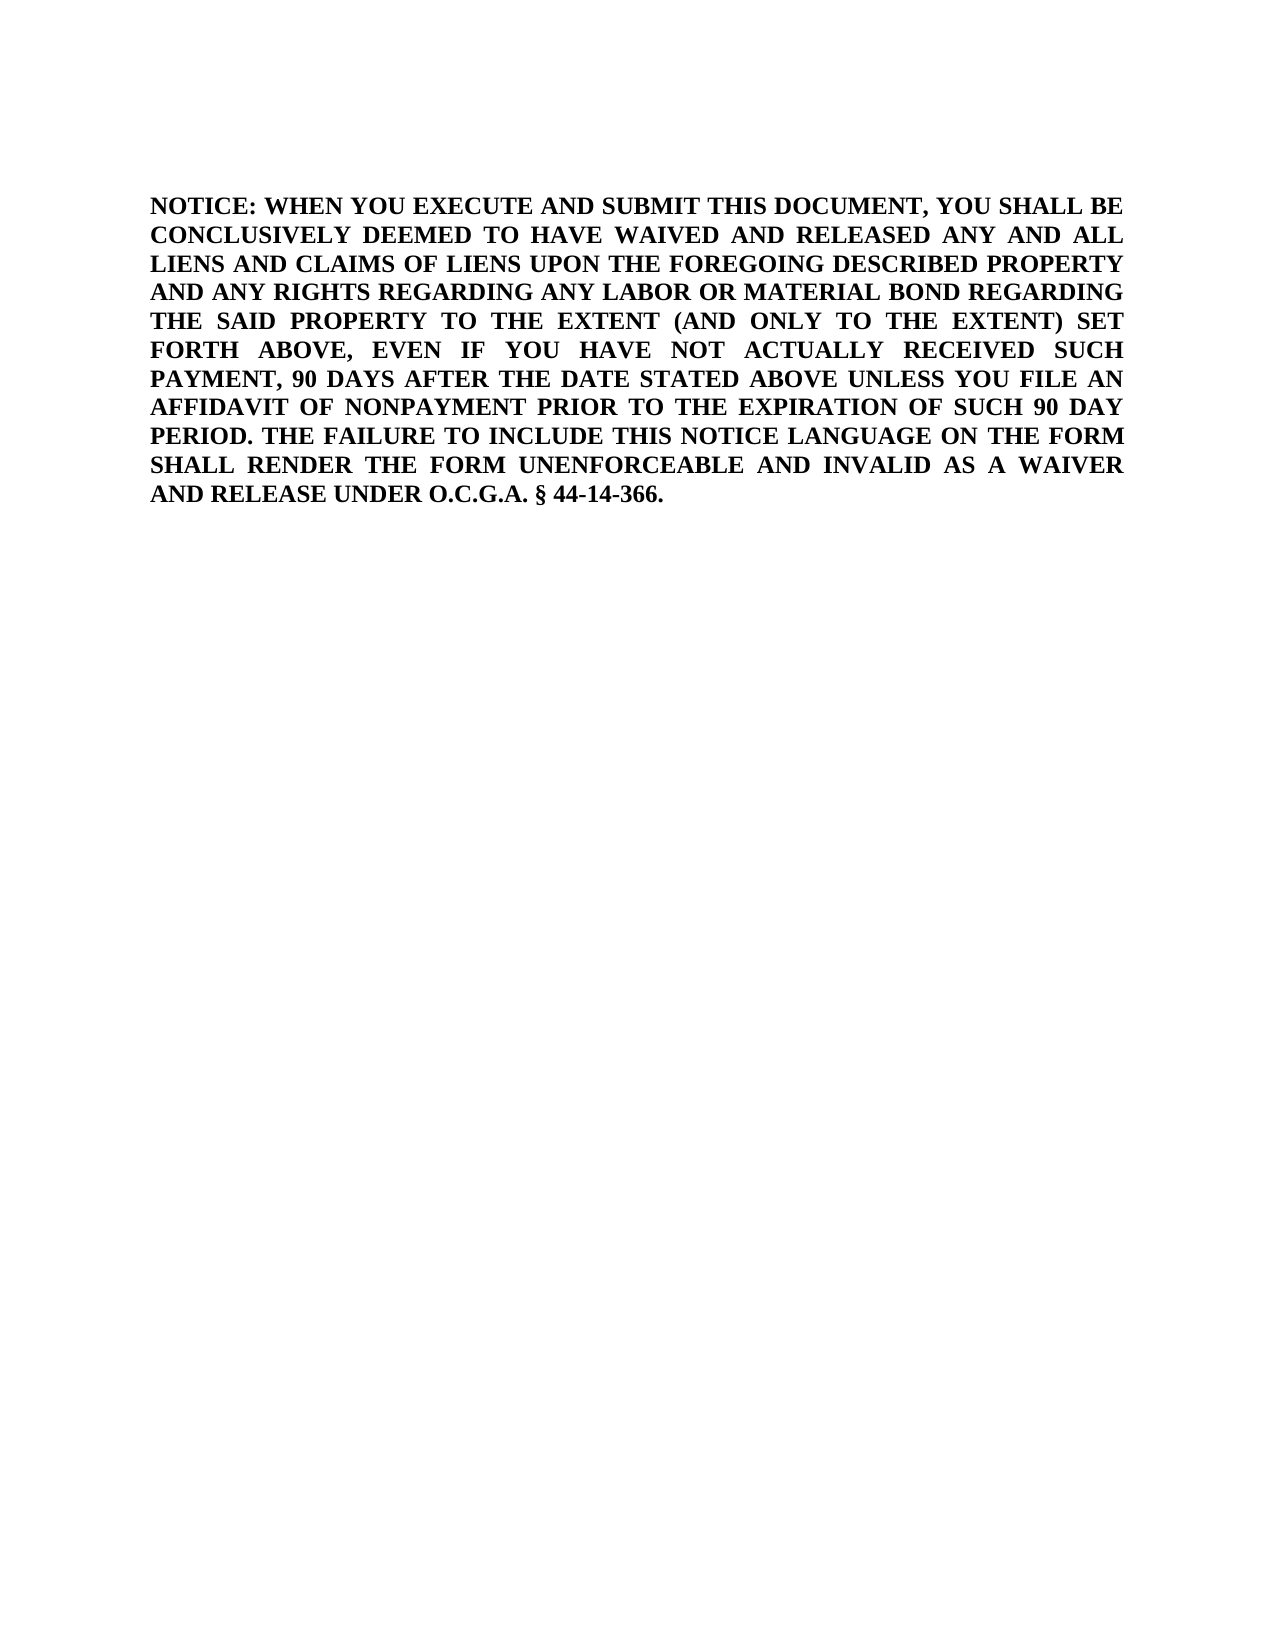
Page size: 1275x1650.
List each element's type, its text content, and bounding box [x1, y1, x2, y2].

text NOTICE: WHEN YOU EXECUTE AND SUBMIT THIS DOCUMENT, YOU SHALL BE CONCLUSIVELY DEEMED TO HAVE WAIVED AND RELEASED ANY AND ALL LIENS AND CLAIMS OF LIENS UPON THE FOREGOING DESCRIBED PROPERTY AND ANY RIGHTS REGARDING ANY LABOR OR MATERIAL BOND REGARDING THE SAID PROPERTY TO THE EXTENT (AND ONLY TO THE EXTENT) SET FORTH ABOVE, EVEN IF YOU HAVE NOT ACTUALLY RECEIVED SUCH PAYMENT, 90 DAYS AFTER THE DATE STATED ABOVE UNLESS YOU FILE AN AFFIDAVIT OF NONPAYMENT PRIOR TO THE EXPIRATION OF SUCH 90 DAY PERIOD. THE FAILURE TO INCLUDE THIS NOTICE LANGUAGE ON THE FORM SHALL RENDER THE FORM UNENFORCEABLE AND INVALID AS A WAIVER AND RELEASE UNDER O.C.G.A. § 44-14-366. [150, 191, 1125, 507]
